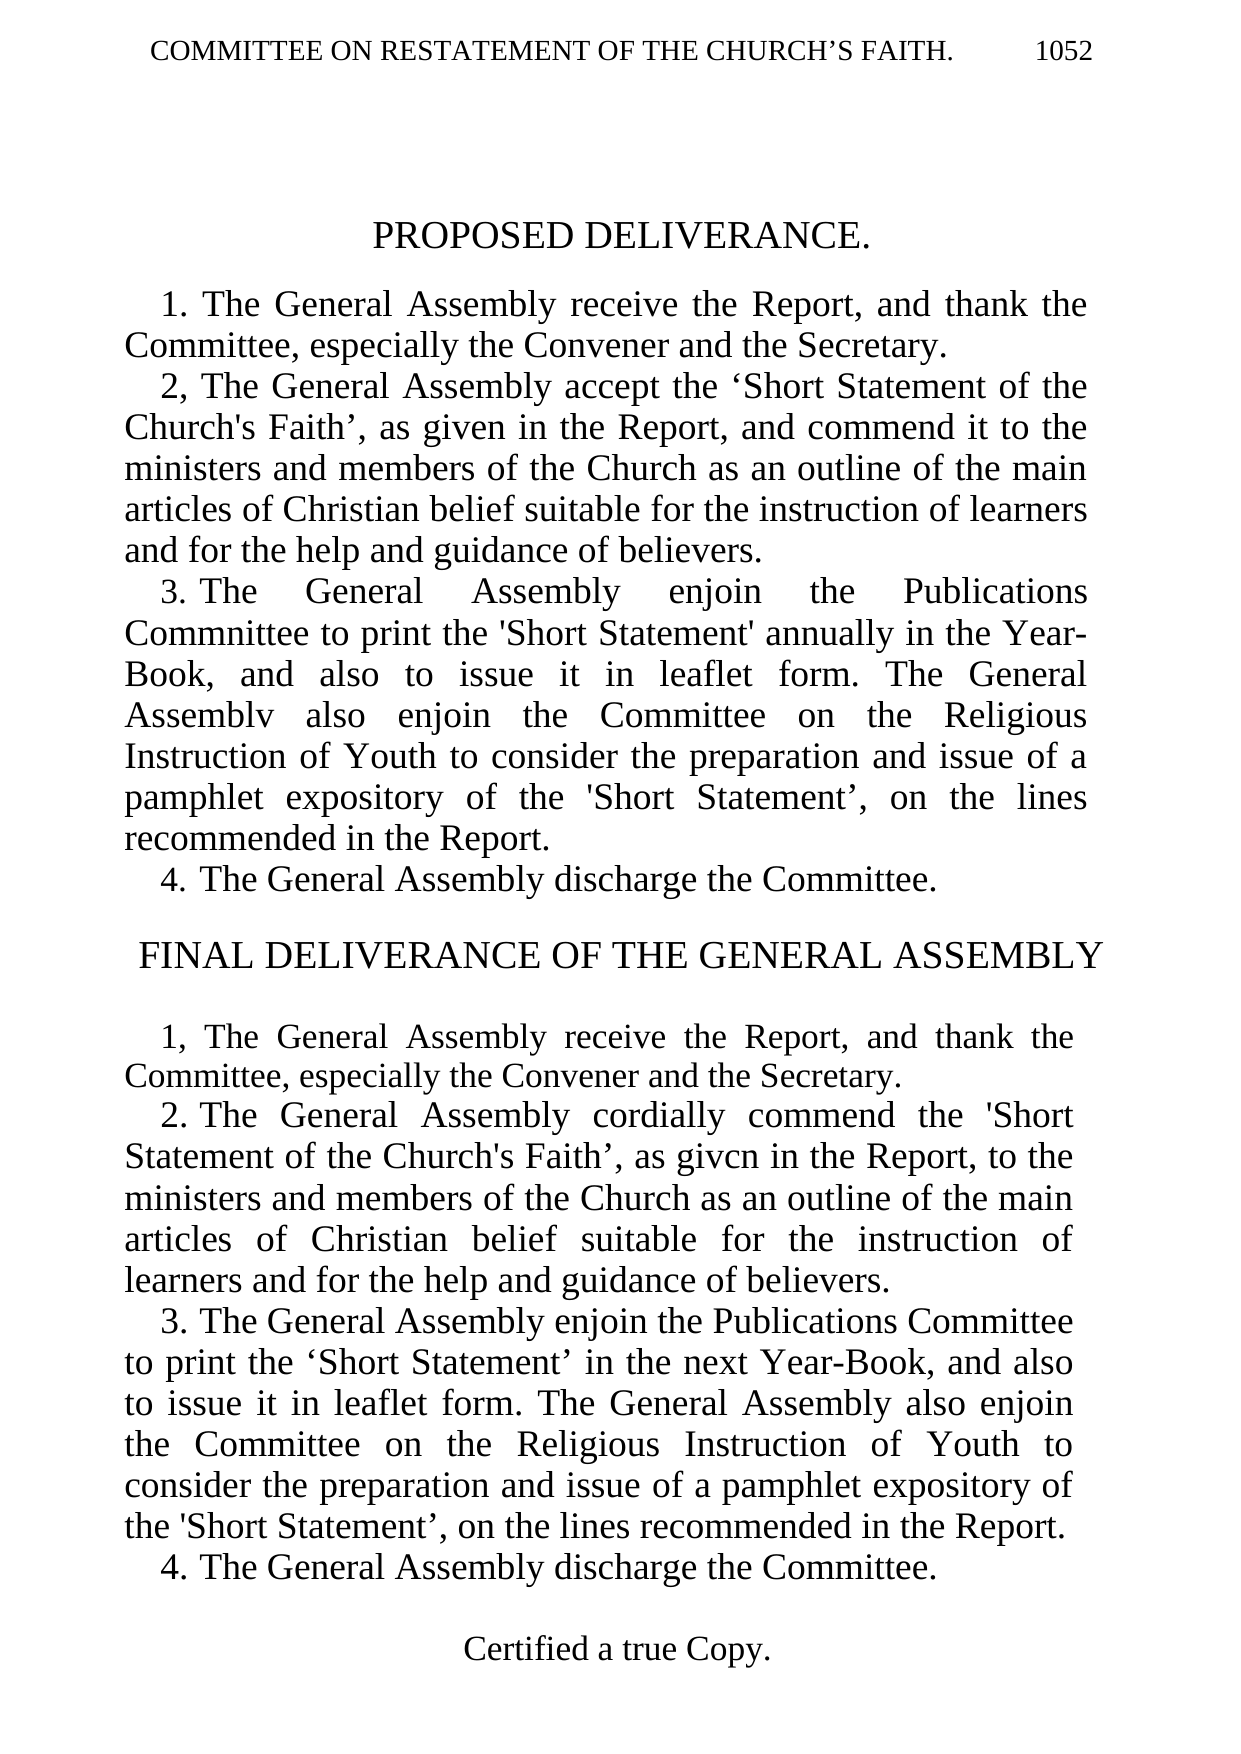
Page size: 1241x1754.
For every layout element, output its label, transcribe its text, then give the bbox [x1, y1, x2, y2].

text 2, The General Assembly accept the ‘Short Statement of the Church's Faith’, as given in the Report, and commend it to the ministers and members of the Church as an outline of the main articles of Christian belief suitable for the instruction of learners and for the help and guidance of believers. [124, 366, 1089, 571]
list The General Assembly cordially commend the 'Short Statement of the Church's Faith’, as givcn in the Report, to the ministers and members of the Church as an outline of the main articles of Christian belief suitable for the instruction of learners and for the help and guidance of believers. [124, 1095, 1075, 1300]
list The General Assembly enjoin the Publications Committee to print the ‘Short Statement’ in the next Year-Book, and also to issue it in leaflet form. The General Assembly also enjoin the Committee on the Religious Instruction of Youth to consider the preparation and issue of a pamphlet expository of the 'Short Statement’, on the lines recommended in the Report. [124, 1301, 1075, 1547]
list The General Assembly discharge the Committee. [124, 859, 1089, 899]
text 1. The General Assembly receive the Report, and thank the Committee, especially the Convener and the Secretary. [124, 283, 1089, 365]
text PROPOSED DELIVERANCE. [162, 212, 1081, 257]
text FINAL DELIVERANCE OF THE GENERAL ASSEMBLY [124, 932, 1119, 977]
text 1, The General Assembly receive the Report, and thank the Committee, especially the Convener and the Secretary. [124, 1017, 1075, 1095]
text Certified a true Copy. [124, 1629, 1075, 1668]
list The General Assembly discharge the Committee. [124, 1547, 1075, 1588]
list The General Assembly enjoin the Publications Commnittee to print the 'Short Statement' annually in the Year-Book, and also to issue it in leaflet form. The General Assemblv also enjoin the Committee on the Religious Instruction of Youth to consider the preparation and issue of a pamphlet expository of the 'Short Statement’, on the lines recommended in the Report. [124, 571, 1089, 858]
